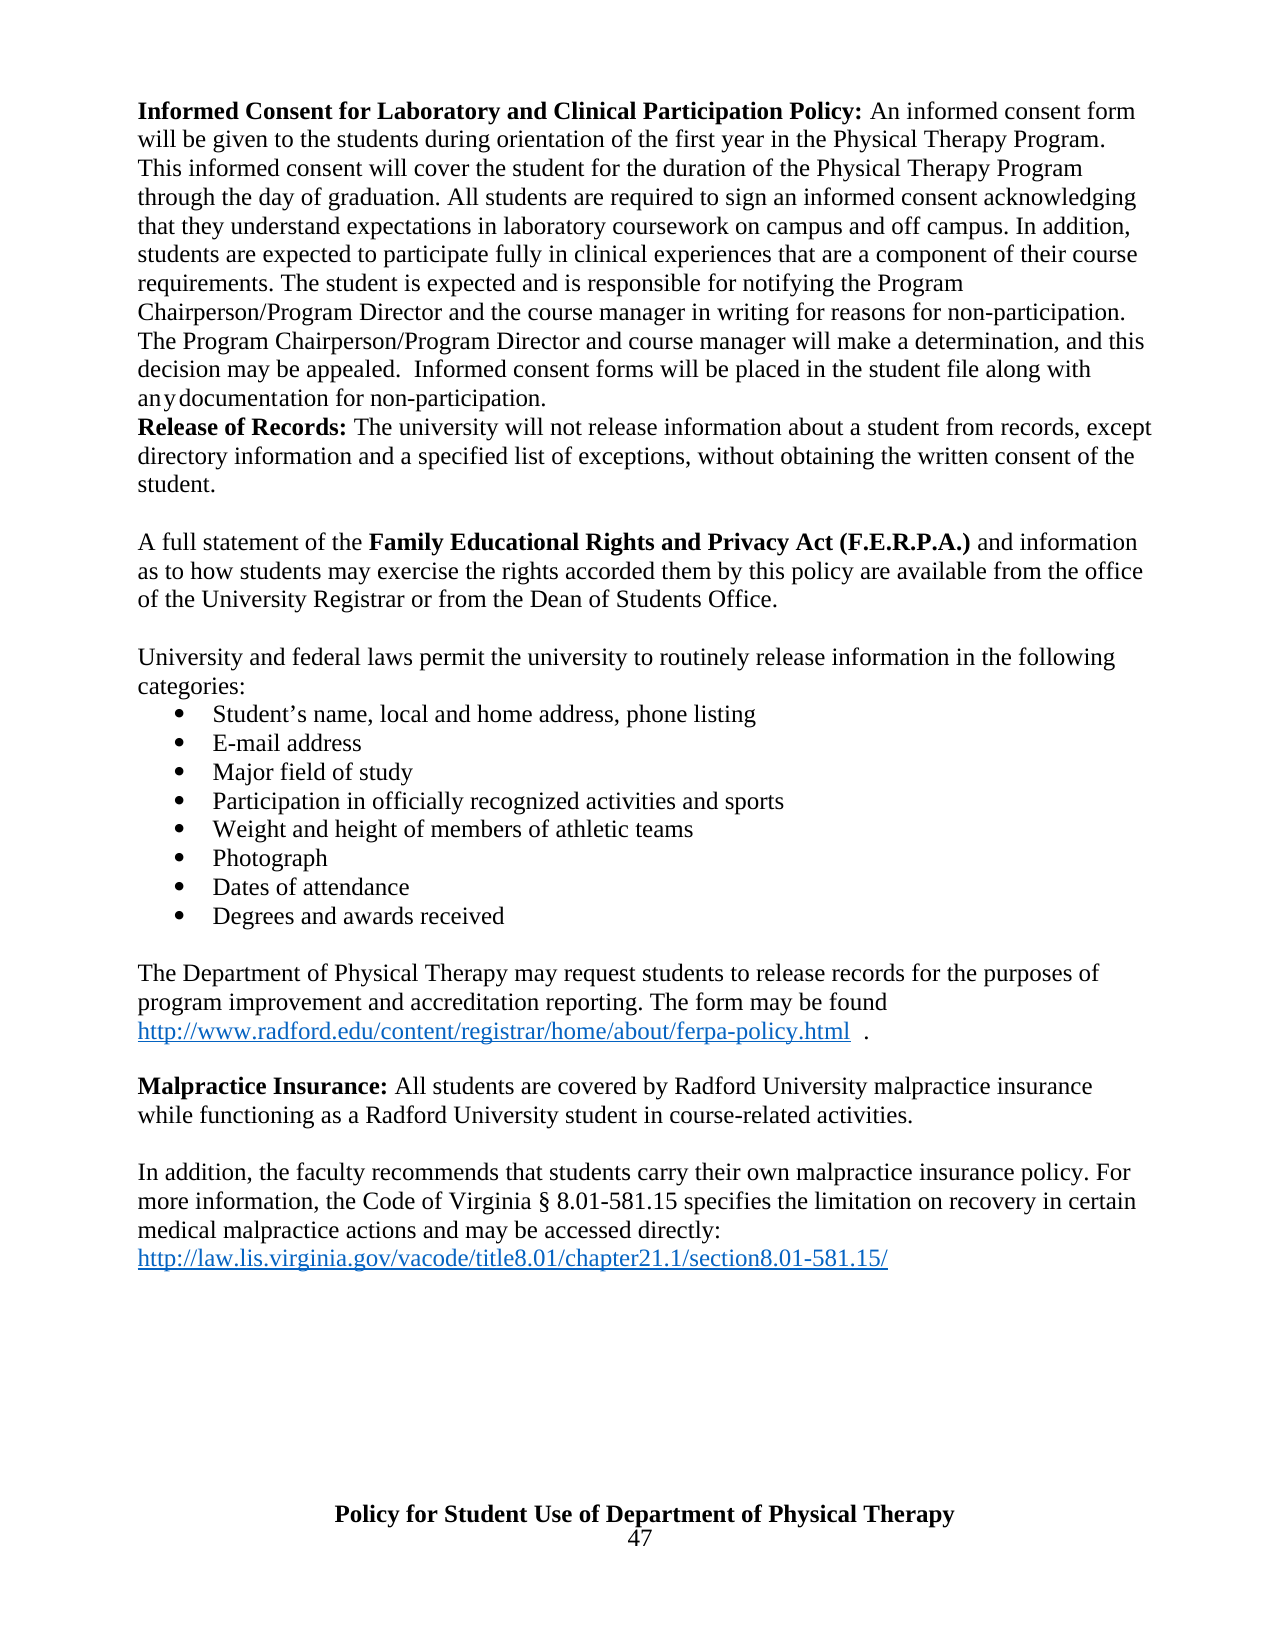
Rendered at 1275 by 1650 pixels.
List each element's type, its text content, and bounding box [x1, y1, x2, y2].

text University and federal laws permit the university to routinely release information in the following categories: [137, 642, 1152, 699]
picture [624, 1528, 653, 1554]
subtitle Malpractice Insurance: All students are covered by Radford University malpractice insurance while functioning as a Radford University student in course-related activities. [137, 1071, 1152, 1128]
list Major field of study [175, 757, 1152, 786]
text In addition, the faculty recommends that students carry their own malpractice insurance policy. For more information, the Code of Virginia § 8.01-581.15 specifies the limitation on recovery in certain medical malpractice actions and may be accessed directly: http://law.lis.virginia.gov/vacode/title8.01/chapter21.1/section8.01-581.15/ [137, 1157, 1152, 1272]
list E-mail address [175, 728, 1152, 757]
list Student’s name, local and home address, phone listing [175, 699, 1152, 728]
text The Department of Physical Therapy may request students to release records for the purposes of program improvement and accreditation reporting. The form may be found http://www.radford.edu/content/registrar/home/about/ferpa-policy.html . [137, 958, 1152, 1044]
list Degrees and awards received [175, 901, 1152, 929]
list Weight and height of members of athletic teams [175, 814, 1152, 843]
text Policy for Student Use of Department of Physical Therapy [137, 1499, 1152, 1528]
subtitle Informed Consent for Laboratory and Clinical Participation Policy: An informed consent form will be given to the students during orientation of the first year in the Physical Therapy Program. This informed consent will cover the student for the duration of the Physical Therapy Program through the day of graduation. All students are required to sign an informed consent acknowledging that they understand expectations in laboratory coursework on campus and off campus. In addition, students are expected to participate fully in clinical experiences that are a component of their course requirements. The student is expected and is responsible for notifying the Program Chairperson/Program Director and the course manager in writing for reasons for non-participation. The Program Chairperson/Program Director and course manager will make a determination, and this decision may be appealed. Informed consent forms will be placed in the student file along with anydocumentation for non-participation. [137, 96, 1152, 412]
list Participation in officially recognized activities and sports [175, 786, 1152, 814]
text A full statement of the Family Educational Rights and Privacy Act (F.E.R.P.A.) and information as to how students may exercise the rights accorded them by this policy are available from the office of the University Registrar or from the Dean of Students Office. [137, 527, 1152, 613]
subtitle Release of Records: The university will not release information about a student from records, except directory information and a specified list of exceptions, without obtaining the written consent of the student. [137, 412, 1152, 498]
list Photograph [175, 843, 1152, 872]
list Dates of attendance [175, 872, 1152, 901]
